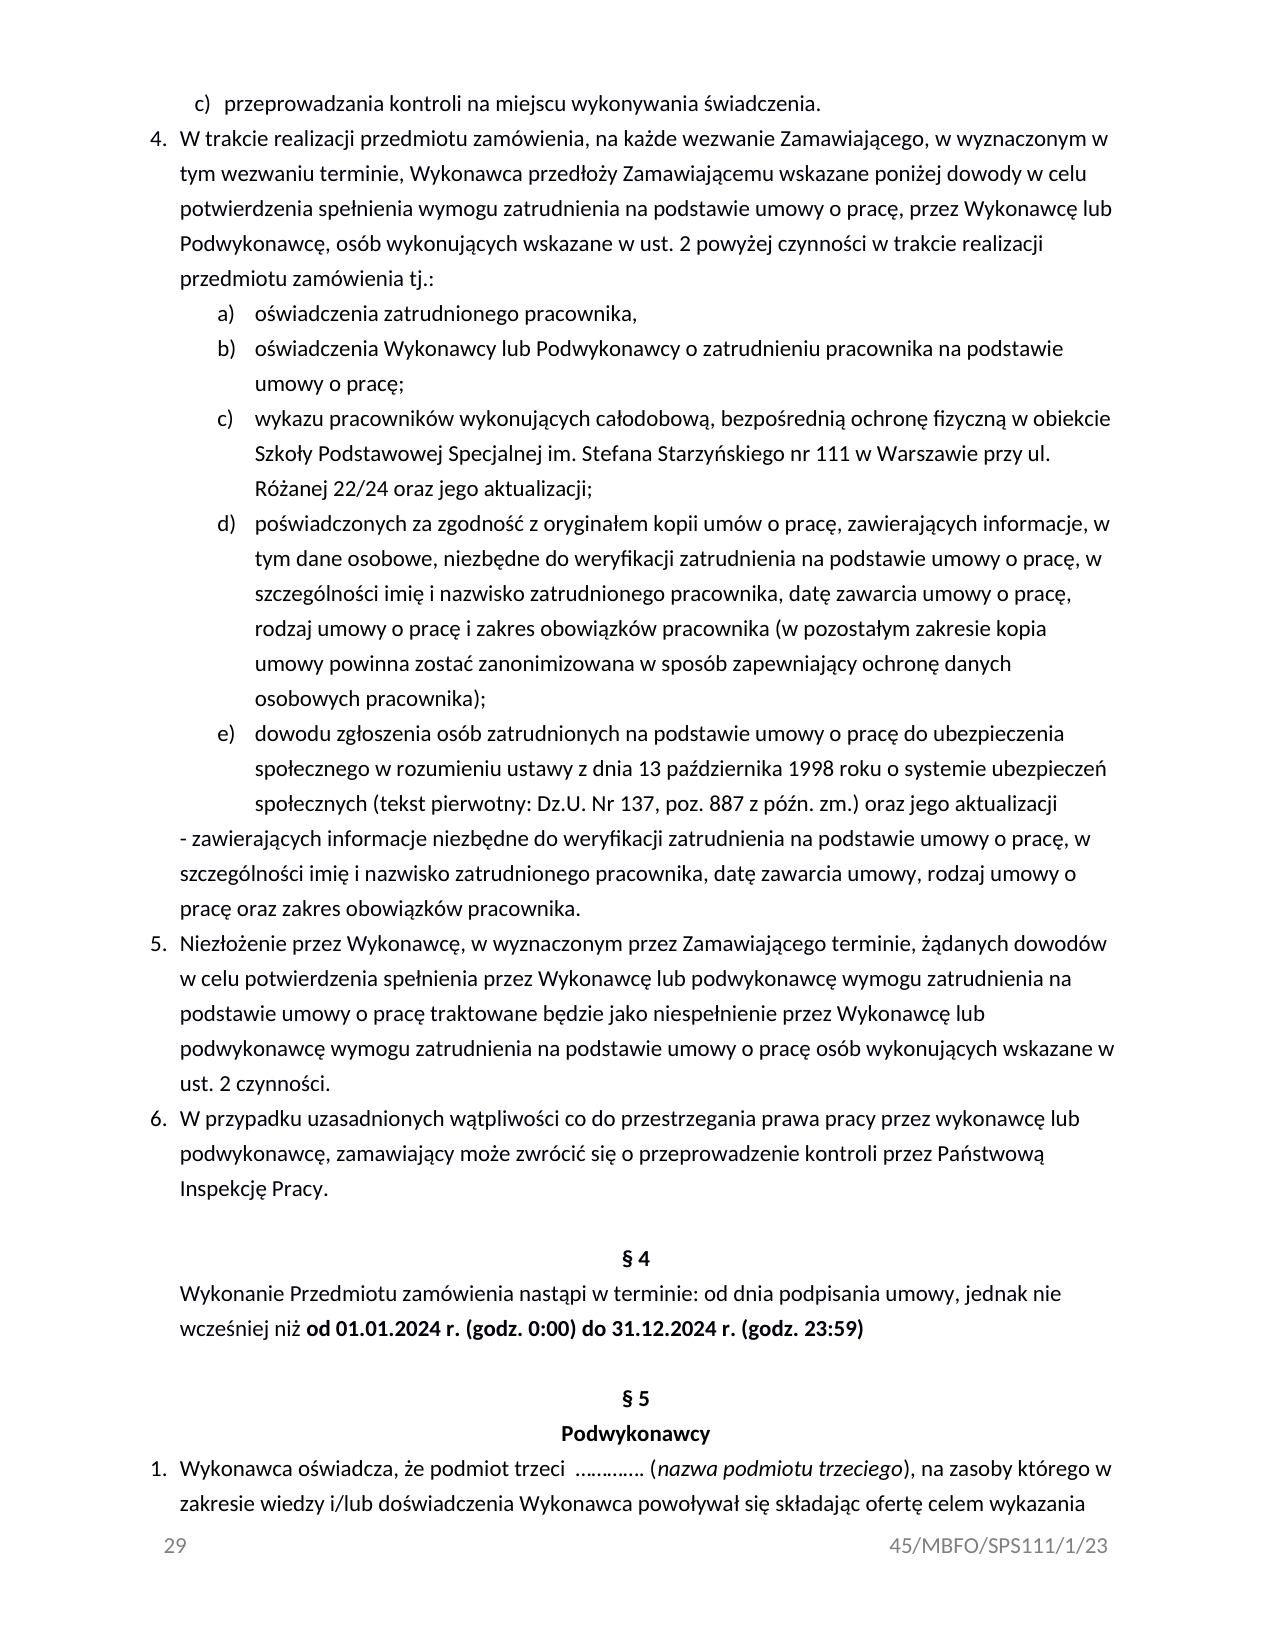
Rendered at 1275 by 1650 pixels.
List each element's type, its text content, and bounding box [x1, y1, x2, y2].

list poświadczonych za zgodność z oryginałem kopii umów o pracę, zawierających informacje, w tym dane osobowe, niezbędne do weryfikacji zatrudnienia na podstawie umowy o pracę, w szczególności imię i nazwisko zatrudnionego pracownika, datę zawarcia umowy o pracę, rodzaj umowy o pracę i zakres obowiązków pracownika (w pozostałym zakresie kopia umowy powinna zostać zanonimizowana w sposób zapewniający ochronę danych osobowych pracownika); [217, 509, 1121, 712]
list Wykonanie Przedmiotu zamówienia nastąpi w terminie: od dnia podpisania umowy, jednak nie wcześniej niż od 01.01.2024 r. (godz. 0:00) do 31.12.2024 r. (godz. 23:59) [179, 1279, 1121, 1342]
text § 5 [150, 1384, 1121, 1412]
text Podwykonawcy [150, 1419, 1121, 1447]
text - zawierających informacje niezbędne do weryfikacji zatrudnienia na podstawie umowy o pracę, w szczególności imię i nazwisko zatrudnionego pracownika, datę zawarcia umowy, rodzaj umowy o pracę oraz zakres obowiązków pracownika. [179, 824, 1121, 922]
list Niezłożenie przez Wykonawcę, w wyznaczonym przez Zamawiającego terminie, żądanych dowodów w celu potwierdzenia spełnienia przez Wykonawcę lub podwykonawcę wymogu zatrudnienia na podstawie umowy o pracę traktowane będzie jako niespełnienie przez Wykonawcę lub podwykonawcę wymogu zatrudnienia na podstawie umowy o pracę osób wykonujących wskazane w ust. 2 czynności. [150, 929, 1121, 1097]
list W trakcie realizacji przedmiotu zamówienia, na każde wezwanie Zamawiającego, w wyznaczonym w tym wezwaniu terminie, Wykonawca przedłoży Zamawiającemu wskazane poniżej dowody w celu potwierdzenia spełnienia wymogu zatrudnienia na podstawie umowy o pracę, przez Wykonawcę lub Podwykonawcę, osób wykonujących wskazane w ust. 2 powyżej czynności w trakcie realizacji przedmiotu zamówienia tj.: [150, 124, 1121, 292]
list oświadczenia zatrudnionego pracownika, [217, 299, 1121, 327]
list W przypadku uzasadnionych wątpliwości co do przestrzegania prawa pracy przez wykonawcę lub podwykonawcę, zamawiający może zwrócić się o przeprowadzenie kontroli przez Państwową Inspekcję Pracy. [150, 1104, 1121, 1202]
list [150, 1454, 1121, 1517]
text § 4 [150, 1244, 1121, 1272]
list oświadczenia Wykonawcy lub Podwykonawcy o zatrudnieniu pracownika na podstawie umowy o pracę; [217, 334, 1121, 397]
list dowodu zgłoszenia osób zatrudnionych na podstawie umowy o pracę do ubezpieczenia społecznego w rozumieniu ustawy z dnia 13 października 1998 roku o systemie ubezpieczeń społecznych (tekst pierwotny: Dz.U. Nr 137, poz. 887 z późn. zm.) oraz jego aktualizacji [217, 719, 1121, 817]
list wykazu pracowników wykonujących całodobową, bezpośrednią ochronę fizyczną w obiekcie Szkoły Podstawowej Specjalnej im. Stefana Starzyńskiego nr 111 w Warszawie przy ul. Różanej 22/24 oraz jego aktualizacji; [217, 404, 1121, 502]
list przeprowadzania kontroli na miejscu wykonywania świadczenia. [194, 89, 1121, 117]
